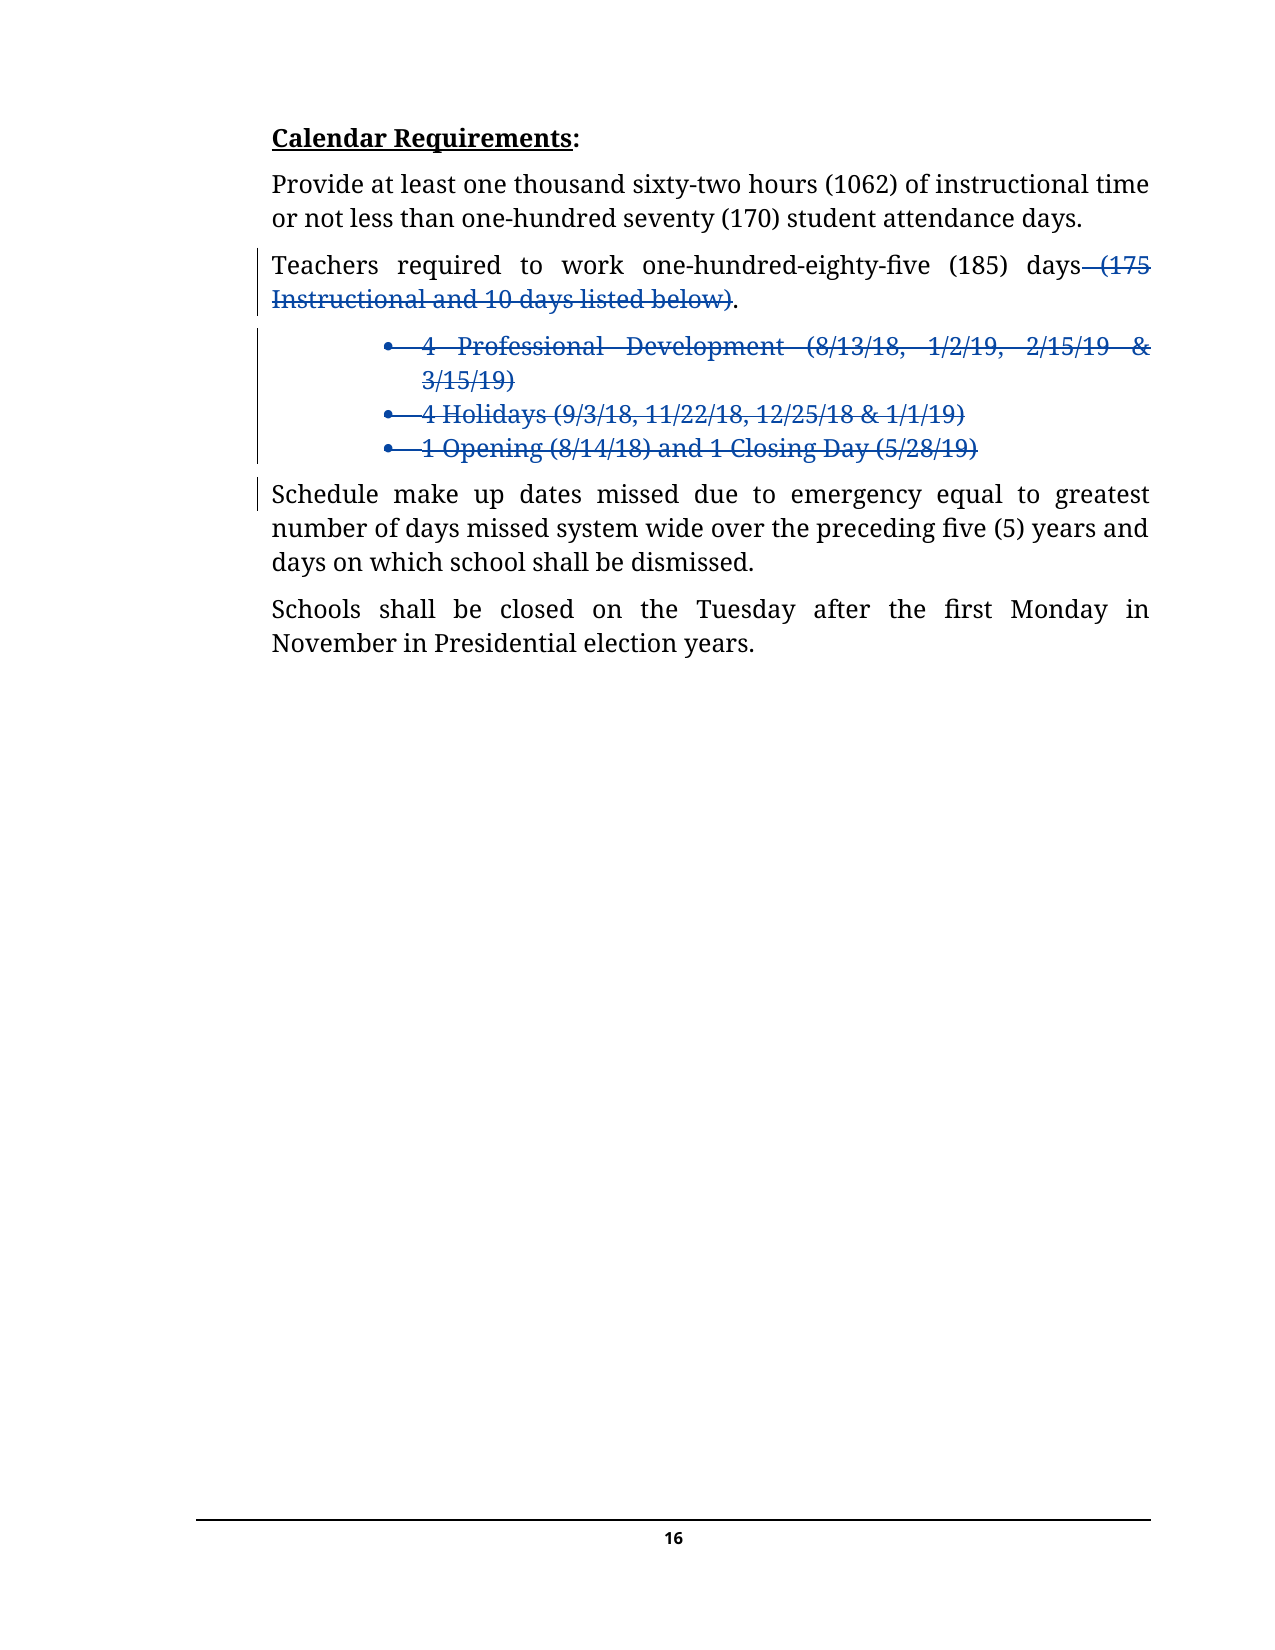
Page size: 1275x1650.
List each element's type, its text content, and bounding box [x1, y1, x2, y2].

text Schools shall be closed on the Tuesday after the first Monday in November in Presidential election years. [271, 592, 1151, 660]
text Teachers required to work one-hundred-eighty-five (185) days. [271, 248, 1151, 316]
text Provide at least one thousand sixty-two hours (1062) of instructional time or not less than one-hundred seventy (170) student attendance days. [271, 167, 1151, 235]
text Calendar Requirements: [271, 120, 1151, 154]
text Schedule make up dates missed due to emergency equal to greatest number of days missed system wide over the preceding five (5) years and days on which school shall be dismissed. [271, 477, 1151, 579]
